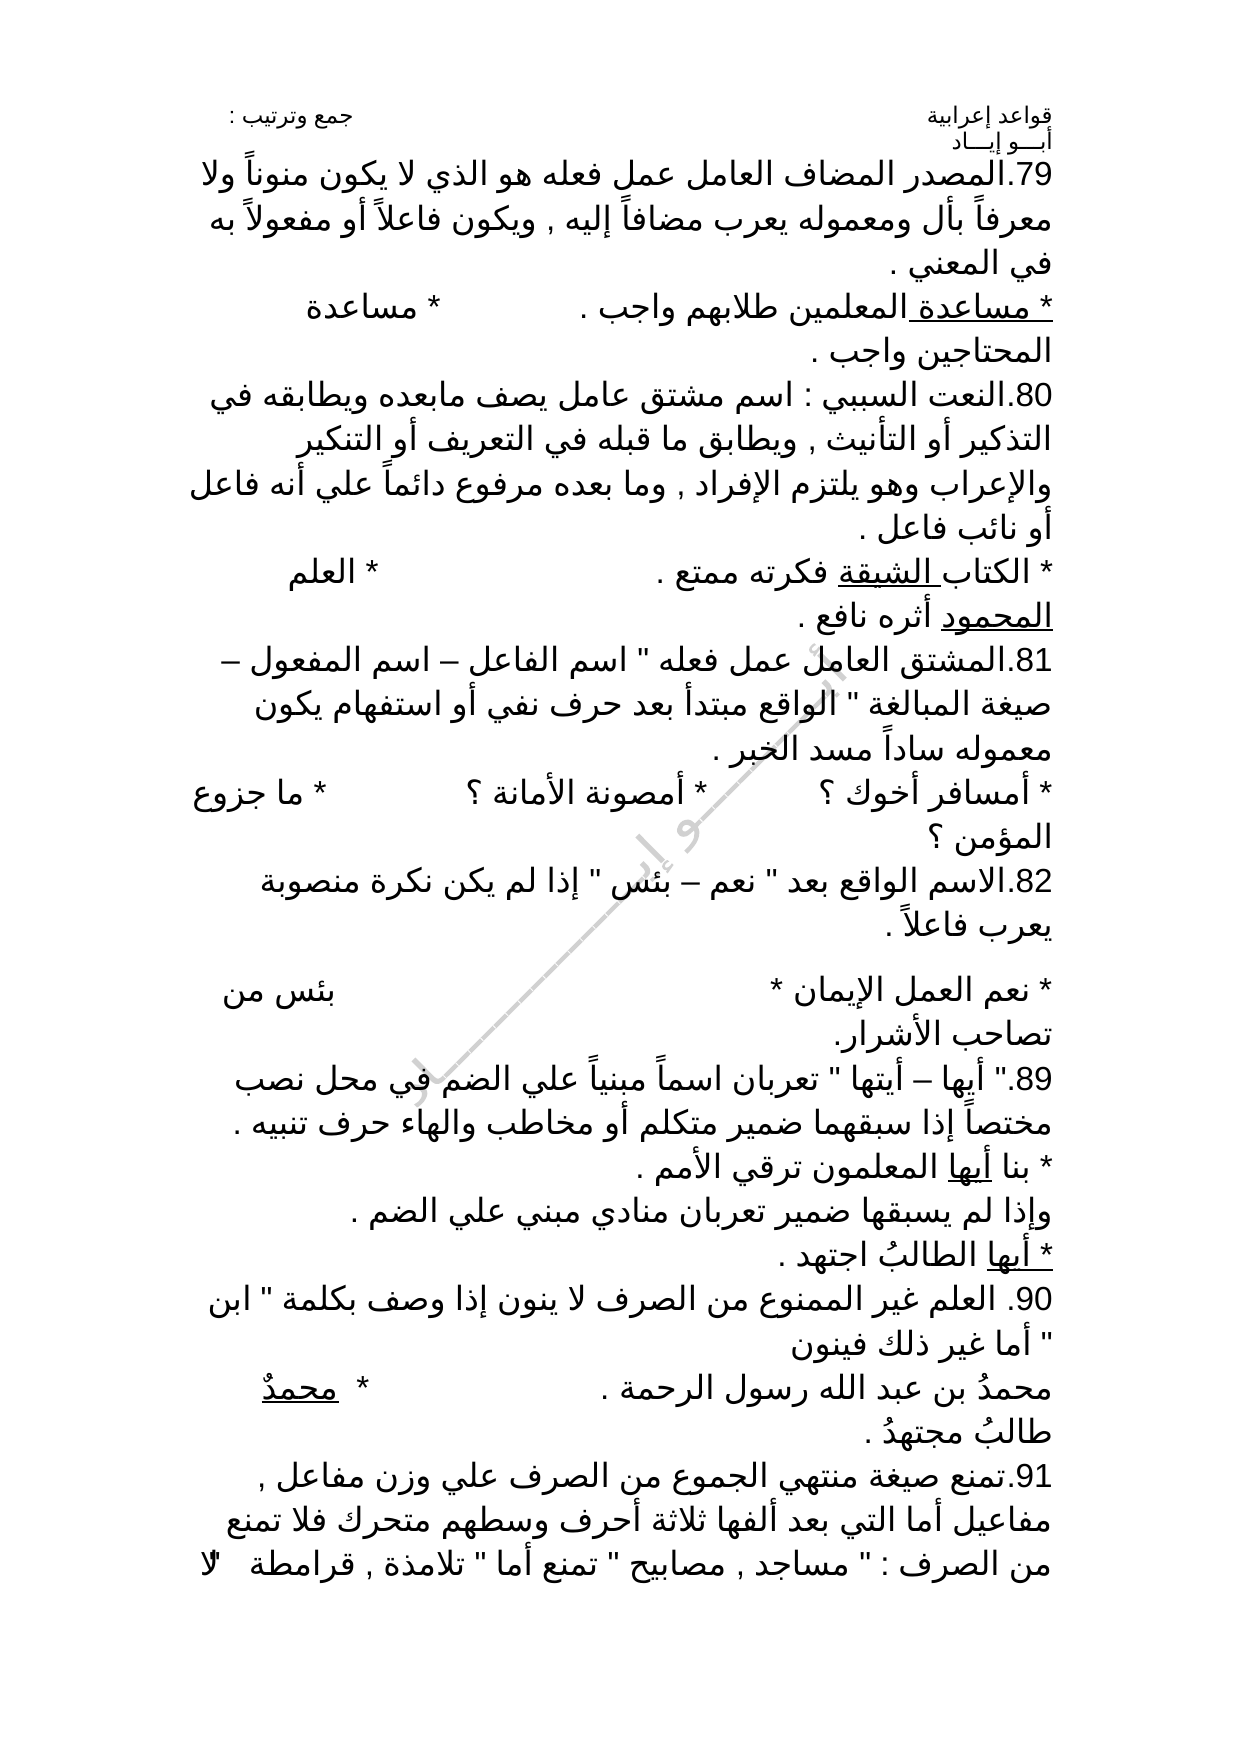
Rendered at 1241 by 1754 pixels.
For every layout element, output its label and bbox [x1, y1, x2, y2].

text [187, 970, 1053, 1583]
text [187, 154, 1053, 944]
